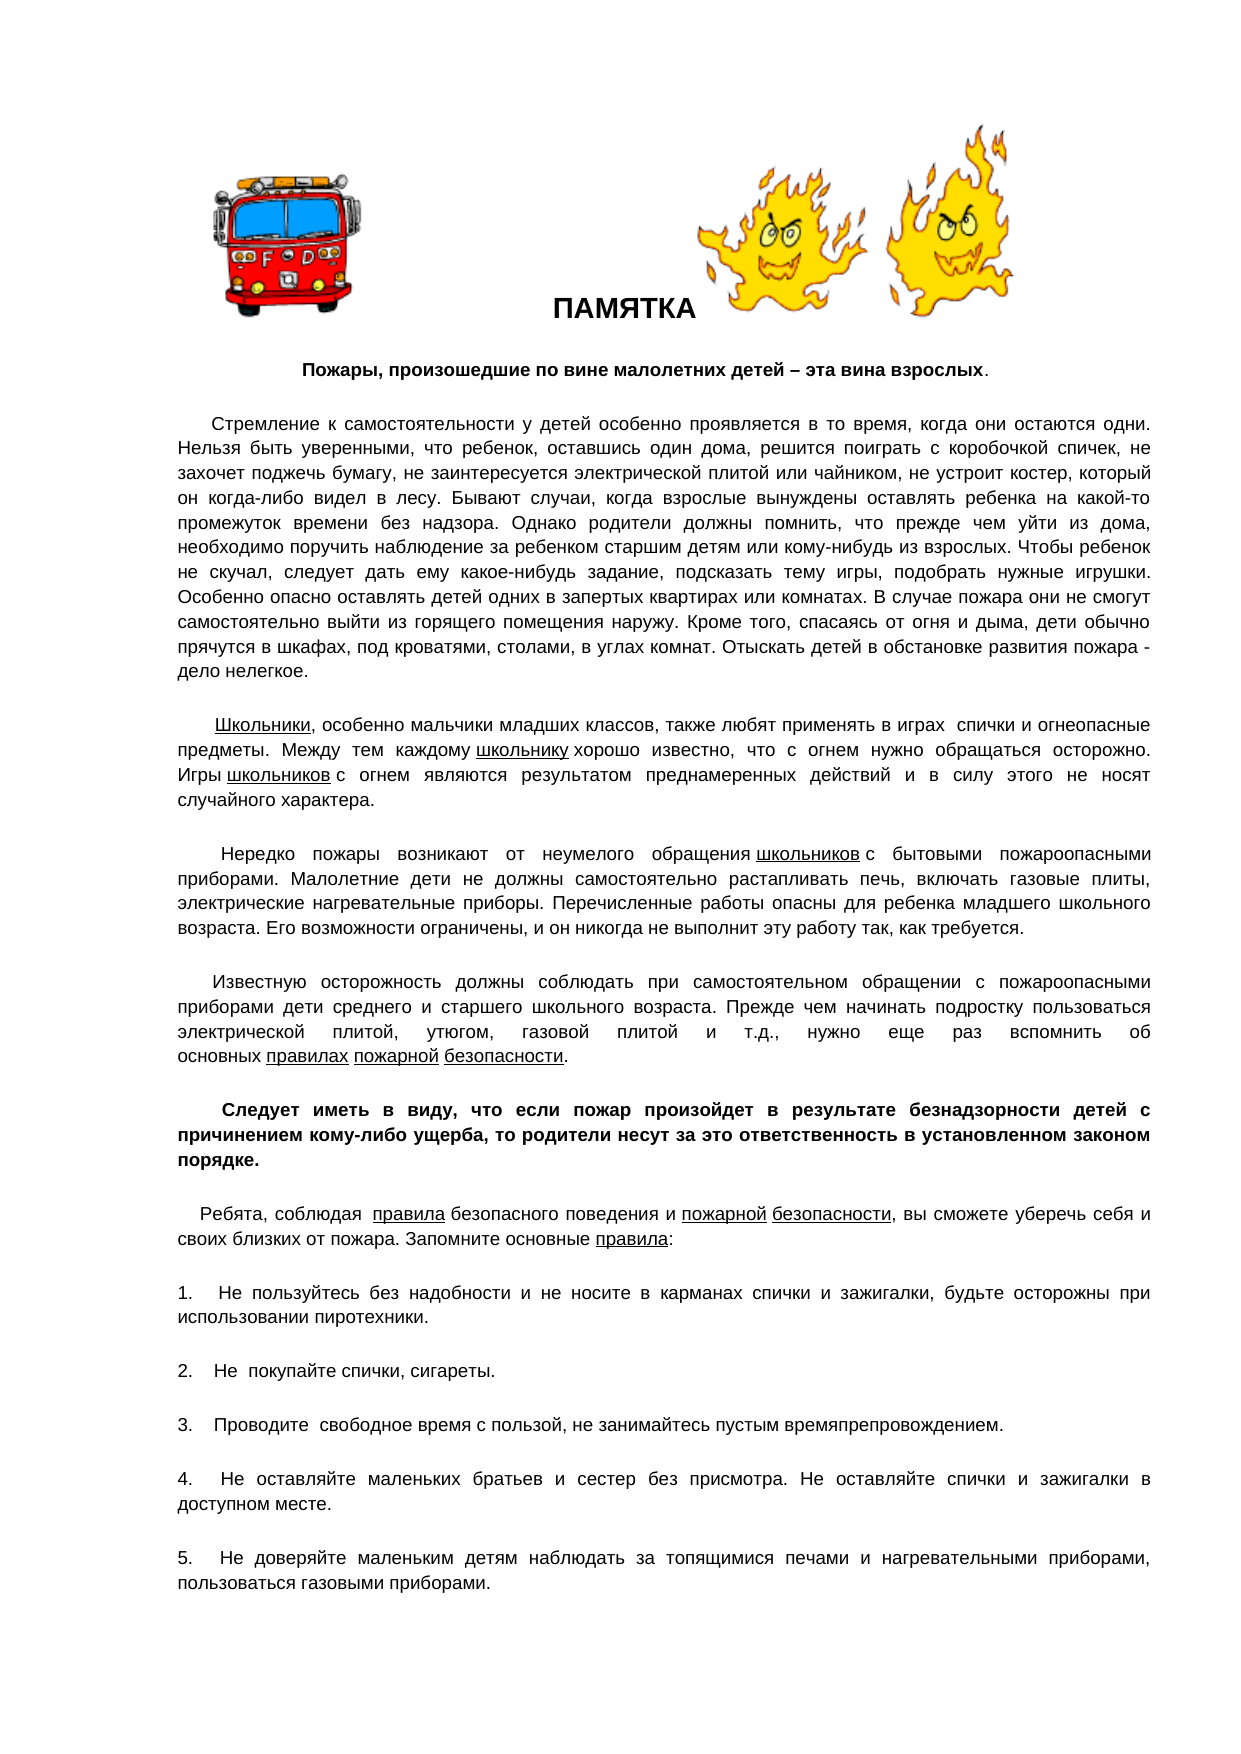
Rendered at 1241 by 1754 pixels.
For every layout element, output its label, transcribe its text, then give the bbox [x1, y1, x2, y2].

text 2. Не покупайте спички, сигареты. [177, 1360, 1152, 1382]
text Ребята, соблюдая правила безопасного поведения и пожарной безопасности, вы сможете уберечь себя и своих близких от пожара. Запомните основные правила: [177, 1203, 1152, 1249]
text Следует иметь в виду, что если пожар произойдет в результате безнадзорности детей с причинением кому-либо ущерба, то родители несут за это ответственность в установленном законом порядке. [177, 1099, 1152, 1170]
text 4. Не оставляйте маленьких братьев и сестер без присмотра. Не оставляйте спички и зажигалки в доступном месте. [177, 1468, 1152, 1514]
picture [213, 172, 366, 319]
text Пожары, произошедшие по вине малолетних детей – эта вина взрослых. [177, 358, 1152, 380]
text Стремление к самостоятельности у детей особенно проявляется в то время, когда они остаются одни. Нельзя быть уверенными, что ребенок, оставшись один дома, решится поиграть с коробочкой спичек, не захочет поджечь бумагу, не заинтересуется электрической плитой или чайником, не устроит костер, который он когда-либо видел в лесу. Бывают случаи, когда взрослые вынуждены оставлять ребенка на какой-то промежуток времени без надзора. Однако родители должны помнить, что прежде чем уйти из дома, необходимо поручить наблюдение за ребенком старшим детям или кому-нибудь из взрослых. Чтобы ребенок не скучал, следует дать ему какое-нибудь задание, подсказать тему игры, подобрать нужные игрушки. Особенно опасно оставлять детей одних в запертых квартирах или комнатах. В случае пожара они не смогут самостоятельно выйти из горящего помещения наружу. Кроме того, спасаясь от огня и дыма, дети обычно прячутся в шкафах, под кроватями, столами, в углах комнат. Отыскать детей в обстановке развития пожара - дело нелегкое. [177, 412, 1152, 682]
text 1. Не пользуйтесь без надобности и не носите в карманах спички и зажигалки, будьте осторожны при использовании пиротехники. [177, 1282, 1152, 1328]
text Известную осторожность должны соблюдать при самостоятельном обращении с пожароопасными приборами дети среднего и старшего школьного возраста. Прежде чем начинать подростку пользоваться электрической плитой, утюгом, газовой плитой и т.д., нужно еще раз вспомнить об основных правилах пожарной безопасности. [177, 971, 1152, 1067]
picture [696, 118, 1024, 319]
text Нередко пожары возникают от неумелого обращения школьников с бытовыми пожароопасными приборами. Малолетние дети не должны самостоятельно растапливать печь, включать газовые плиты, электрические нагревательные приборы. Перечисленные работы опасны для ребенка младшего школьного возраста. Его возможности ограничены, и он никогда не выполнит эту работу так, как требуется. [177, 843, 1152, 938]
text 3. Проводите свободное время с пользой, не занимайтесь пустым времяпрепровождением. [177, 1414, 1152, 1436]
text Школьники, особенно мальчики младших классов, также любят применять в играх спички и огнеопасные предметы. Между тем каждому школьнику хорошо известно, что с огнем нужно обращаться осторожно. Игры школьников с огнем являются результатом преднамеренных действий и в силу этого не носят случайного характера. [177, 714, 1152, 810]
text 5. Не доверяйте маленьким детям наблюдать за топящимися печами и нагревательными приборами, пользоваться газовыми приборами. [177, 1547, 1152, 1593]
